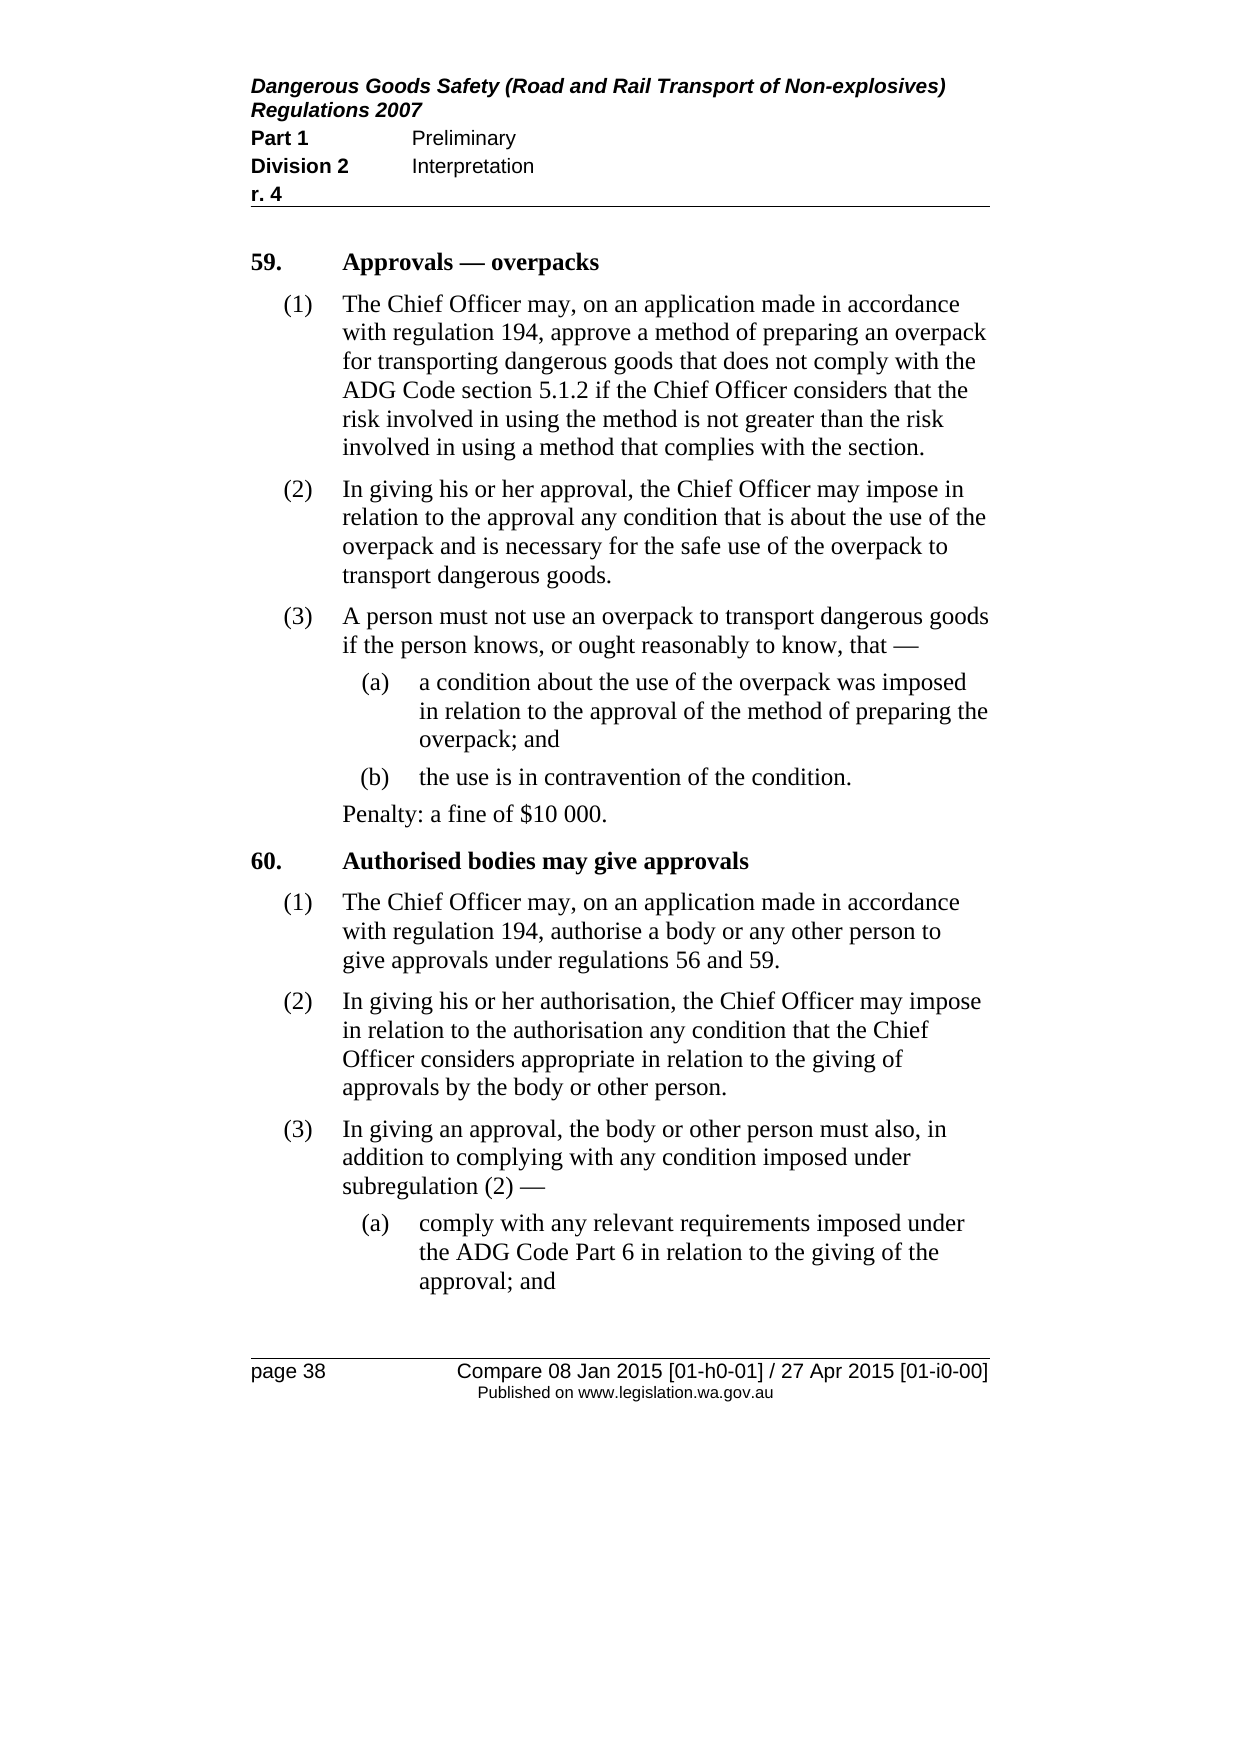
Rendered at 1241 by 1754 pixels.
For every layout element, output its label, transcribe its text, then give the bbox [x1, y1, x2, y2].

subtitle 59. Approvals — overpacks [251, 247, 990, 276]
text (a) comply with any relevant requirements imposed under the ADG Code Part 6 in relation to the giving of the approval; and [251, 1208, 990, 1294]
text (1) The Chief Officer may, on an application made in accordance with regulation 194, approve a method of preparing an overpack for transporting dangerous goods that does not comply with the ADG Code section 5.1.2 if the Chief Officer considers that the risk involved in using the method is not greater than the risk involved in using a method that complies with the section. [251, 289, 990, 461]
text (a) a condition about the use of the overpack was imposed in relation to the approval of the method of preparing the overpack; and [251, 667, 990, 753]
text (2) In giving his or her approval, the Chief Officer may impose in relation to the approval any condition that is about the use of the overpack and is necessary for the safe use of the overpack to transport dangerous goods. [251, 474, 990, 589]
text (b) the use is in contravention of the condition. [251, 762, 990, 790]
subtitle 60. Authorised bodies may give approvals [251, 846, 990, 875]
text (2) In giving his or her authorisation, the Chief Officer may impose in relation to the authorisation any condition that the Chief Officer considers appropriate in relation to the giving of approvals by the body or other person. [251, 986, 990, 1101]
text (1) The Chief Officer may, on an application made in accordance with regulation 194, authorise a body or any other person to give approvals under regulations 56 and 59. [251, 887, 990, 974]
text (3) A person must not use an overpack to transport dangerous goods if the person knows, or ought reasonably to know, that — [251, 601, 990, 659]
text (3) In giving an approval, the body or other person must also, in addition to complying with any condition imposed under subregulation (2) — [251, 1114, 990, 1200]
text Penalty: a fine of $10 000. [251, 799, 990, 827]
